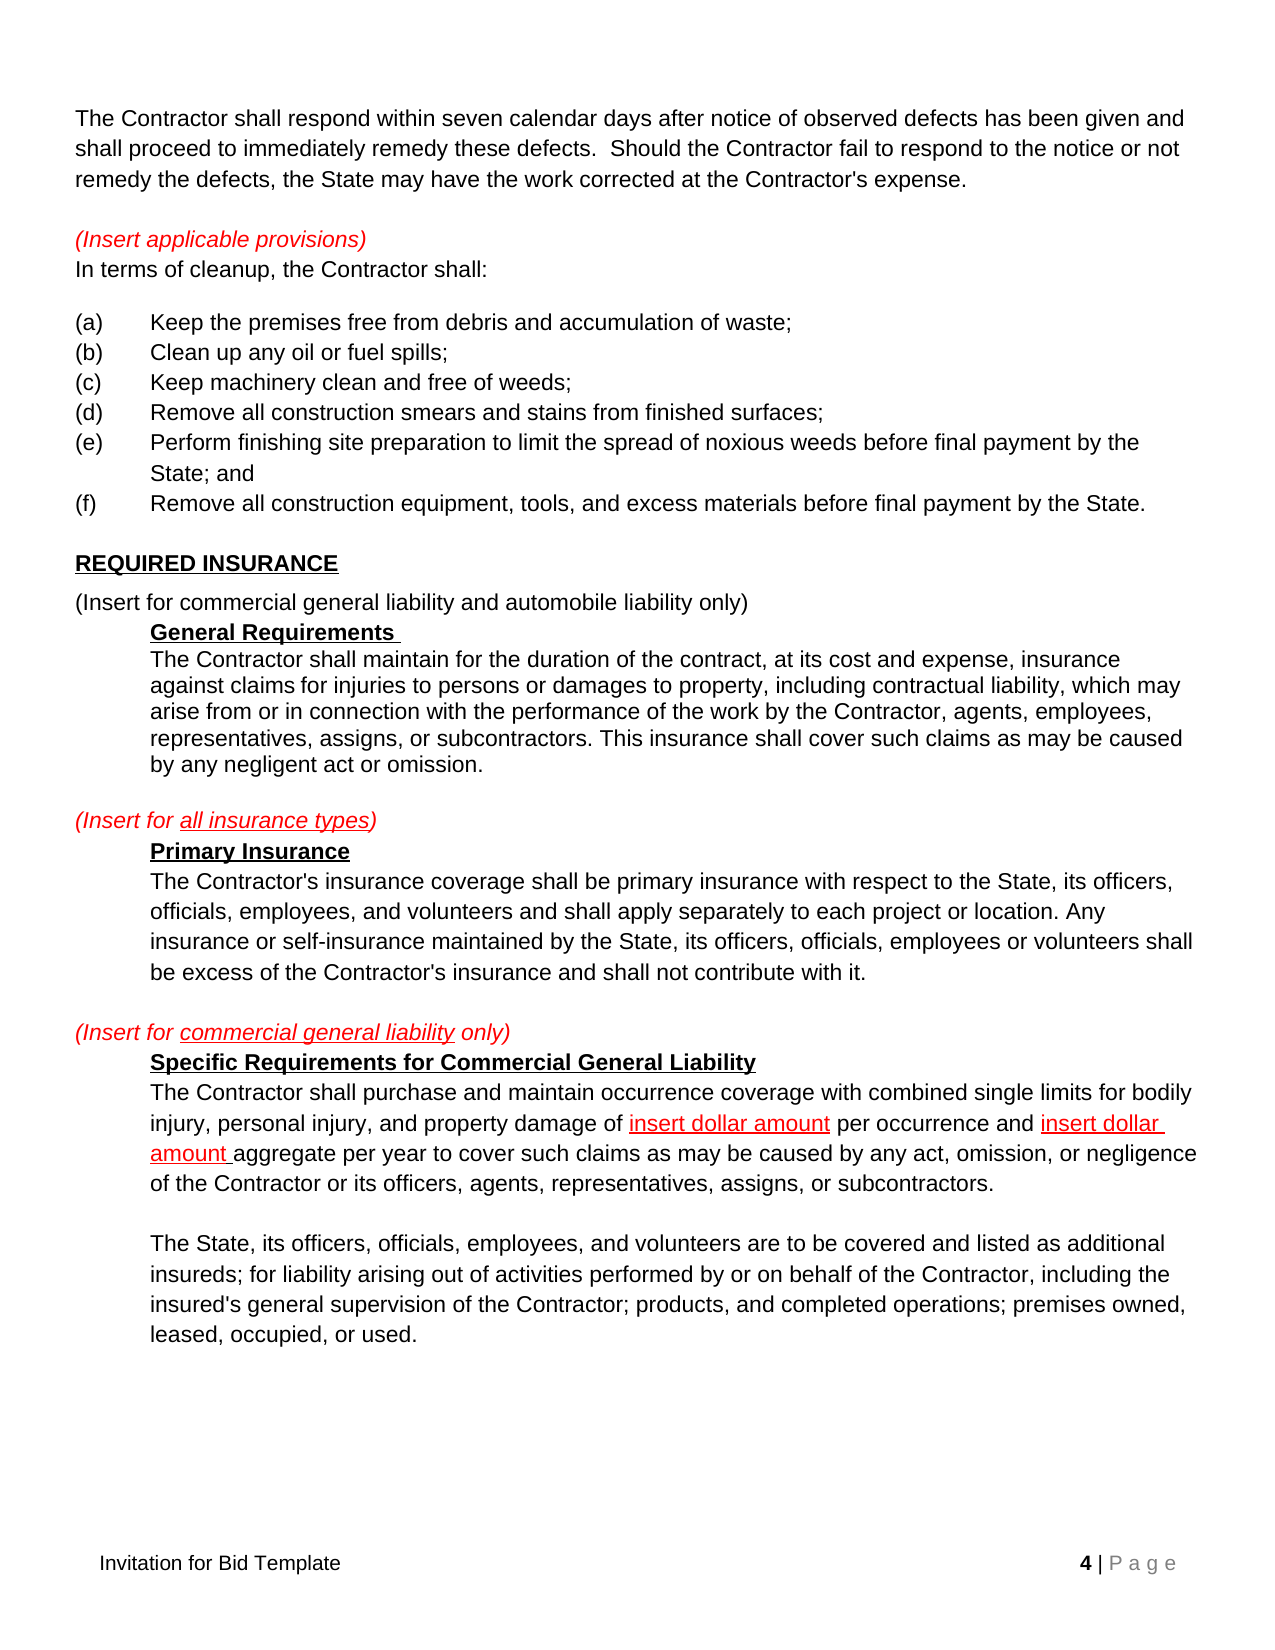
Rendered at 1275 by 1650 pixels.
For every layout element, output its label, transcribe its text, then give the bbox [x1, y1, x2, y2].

text Specific Requirements for Commercial General Liability [150, 1049, 1200, 1076]
subtitle REQUIRED INSURANCE [75, 550, 1200, 576]
text The Contractor shall purchase and maintain occurrence coverage with combined single limits for bodily injury, personal injury, and property damage of per occurrence and aggregate per year to cover such claims as may be caused by any act, omission, or negligence of the Contractor or its officers, agents, representatives, assigns, or subcontractors. [150, 1079, 1200, 1196]
text (d) Remove all construction smears and stains from finished surfaces; [75, 399, 1200, 425]
text The State, its officers, officials, employees, and volunteers are to be covered and listed as additional insureds; for liability arising out of activities performed by or on behalf of the Contractor, including the insured's general supervision of the Contractor; products, and completed operations; premises owned, leased, occupied, or used. [150, 1230, 1200, 1347]
text The Contractor's insurance coverage shall be primary insurance with respect to the State, its officers, officials, employees, and volunteers and shall apply separately to each project or location. Any insurance or self-insurance maintained by the State, its officers, officials, employees or volunteers shall be excess of the Contractor's insurance and shall not contribute with it. [150, 868, 1200, 985]
text (a) Keep the premises free from debris and accumulation of waste; [75, 308, 1200, 335]
text (e) Perform finishing site preparation to limit the spread of noxious weeds before final payment by the State; and [75, 429, 1200, 486]
text The Contractor shall respond within seven calendar days after notice of observed defects has been given and shall proceed to immediately remedy these defects. Should the Contractor fail to respond to the notice or not remedy the defects, the State may have the work corrected at the Contractor's expense. [75, 105, 1200, 192]
text The Contractor shall maintain for the duration of the contract, at its cost and expense, insurance against claims for injuries to persons or damages to property, including contractual liability, which may arise from or in connection with the performance of the work by the Contractor, agents, employees, representatives, assigns, or subcontractors. This insurance shall cover such claims as may be caused by any negligent act or omission. [150, 646, 1200, 777]
text (c) Keep machinery clean and free of weeds; [75, 369, 1200, 395]
text In terms of cleanup, the Contractor shall: [75, 256, 1200, 283]
text (f) Remove all construction equipment, tools, and excess materials before final payment by the State. [75, 490, 1200, 516]
text Primary Insurance [150, 838, 1200, 864]
text General Requirements [150, 619, 1200, 646]
text (b) Clean up any oil or fuel spills; [75, 339, 1200, 365]
